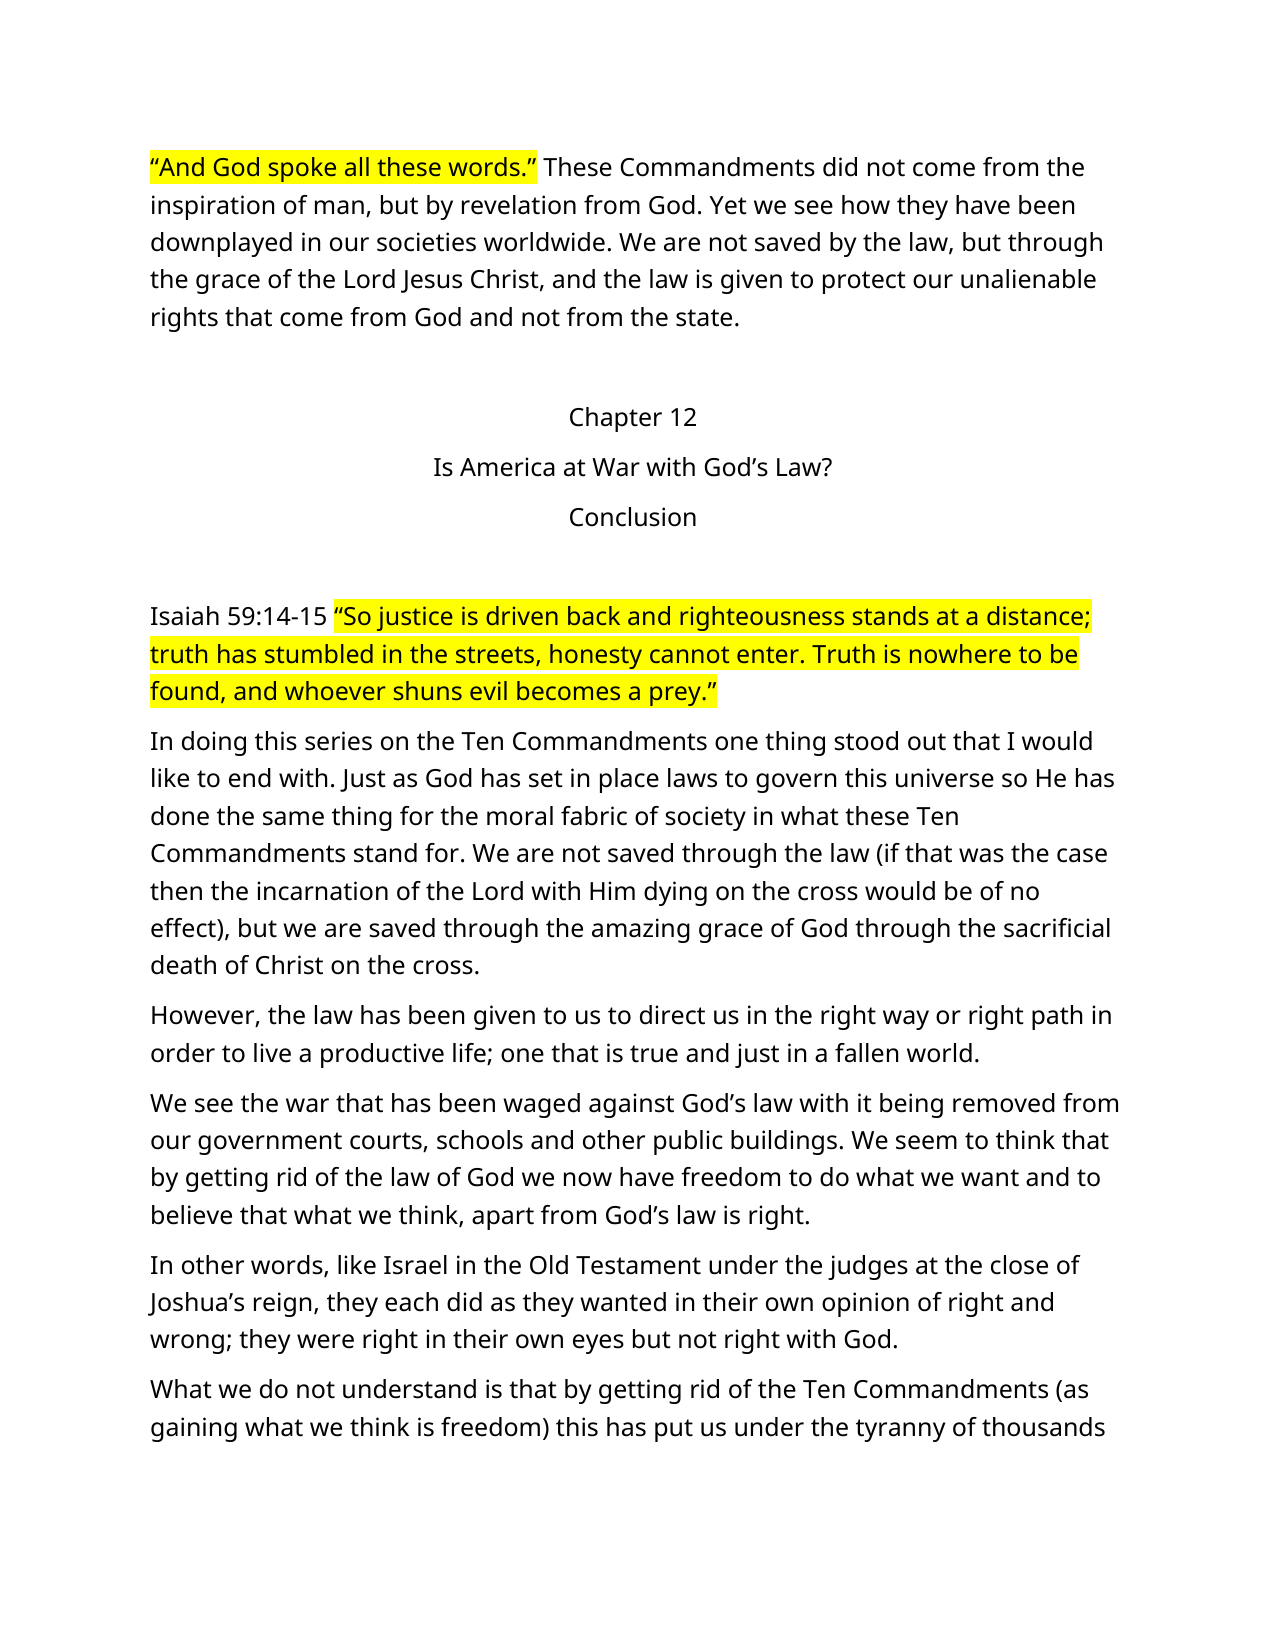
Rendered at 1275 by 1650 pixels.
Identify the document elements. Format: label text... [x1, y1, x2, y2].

text Conclusion [150, 499, 1116, 533]
text In doing this series on the Ten Commandments one thing stood out that I would like to end with. Just as God has set in place laws to govern this universe so He has done the same thing for the moral fabric of society in what these Ten Commandments stand for. We are not saved through the law (if that was the case then the incarnation of the Lord with Him dying on the cross would be of no effect), but we are saved through the amazing grace of God through the sacrificial death of Christ on the cross. [150, 724, 1125, 982]
text “And God spoke all these words.” These Commandments did not come from the inspiration of man, but by revelation from God. Yet we see how they have been downplayed in our societies worldwide. We are not saved by the law, but through the grace of the Lord Jesus Christ, and the law is given to protect our unalienable rights that come from God and not from the state. [150, 150, 1116, 334]
text Is America at War with God’s Law? [150, 449, 1116, 483]
text Chapter 12 [150, 399, 1116, 433]
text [150, 1372, 1125, 1443]
text We see the war that has been waged against God’s law with it being removed from our government courts, schools and other public buildings. We seem to think that by getting rid of the law of God we now have freedom to do what we want and to believe that what we think, apart from God’s law is right. [150, 1085, 1125, 1231]
text However, the law has been given to us to direct us in the right way or right path in order to live a productive life; one that is true and just in a fallen world. [150, 998, 1125, 1069]
text Isaiah 59:14-15 “So justice is driven back and righteousness stands at a distance; truth has stumbled in the streets, honesty cannot enter. Truth is nowhere to be found, and whoever shuns evil becomes a prey.” [150, 599, 1125, 708]
text In other words, like Israel in the Old Testament under the judges at the close of Joshua’s reign, they each did as they wanted in their own opinion of right and wrong; they were right in their own eyes but not right with God. [150, 1247, 1125, 1356]
